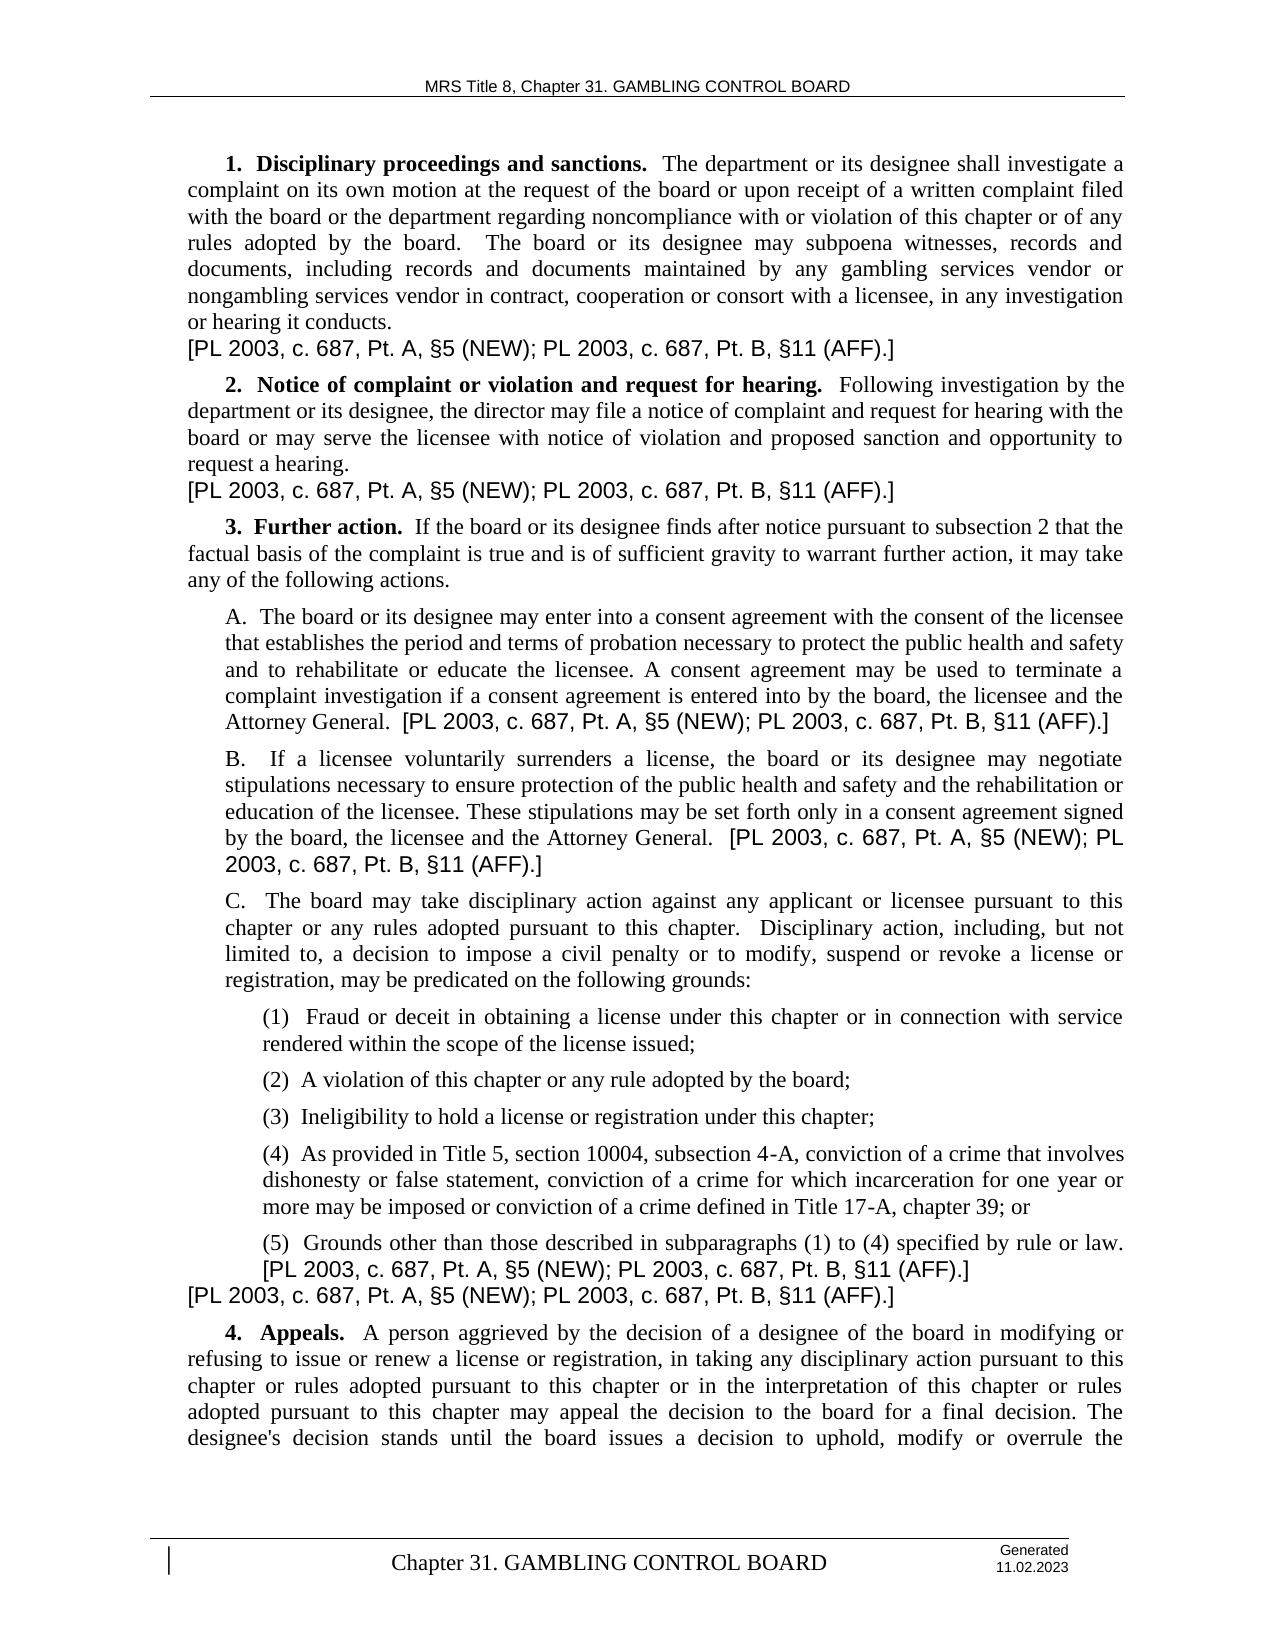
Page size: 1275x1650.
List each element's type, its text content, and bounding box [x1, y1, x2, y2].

text 1. Disciplinary proceedings and sanctions. The department or its designee shall investigate a complaint on its own motion at the request of the board or upon receipt of a written complaint filed with the board or the department regarding noncompliance with or violation of this chapter or of any rules adopted by the board. The board or its designee may subpoena witnesses, records and documents, including records and documents maintained by any gambling services vendor or nongambling services vendor in contract, cooperation or consort with a licensee, in any investigation or hearing it conducts. [187, 150, 1125, 334]
text (5) Grounds other than those described in subparagraphs (1) to (4) specified by rule or law. [PL 2003, c. 687, Pt. A, §5 (NEW); PL 2003, c. 687, Pt. B, §11 (AFF).] [262, 1229, 1125, 1282]
text A. The board or its designee may enter into a consent agreement with the consent of the licensee that establishes the period and terms of probation necessary to protect the public health and safety and to rehabilitate or educate the licensee. A consent agreement may be used to terminate a complaint investigation if a consent agreement is entered into by the board, the licensee and the Attorney General. [PL 2003, c. 687, Pt. A, §5 (NEW); PL 2003, c. 687, Pt. B, §11 (AFF).] [225, 603, 1125, 735]
text 2. Notice of complaint or violation and request for hearing. Following investigation by the department or its designee, the director may file a notice of complaint and request for hearing with the board or may serve the licensee with notice of violation and proposed sanction and opportunity to request a hearing. [187, 371, 1125, 477]
text 3. Further action. If the board or its designee finds after notice pursuant to subsection 2 that the factual basis of the complaint is true and is of sufficient gravity to warrant further action, it may take any of the following actions. [187, 513, 1125, 592]
text (4) As provided in Title 5, section 10004, subsection 4‑A, conviction of a crime that involves dishonesty or false statement, conviction of a crime for which incarceration for one year or more may be imposed or conviction of a crime defined in Title 17‑A, chapter 39; or [262, 1140, 1125, 1219]
text [PL 2003, c. 687, Pt. A, §5 (NEW); PL 2003, c. 687, Pt. B, §11 (AFF).] [187, 334, 1125, 361]
text (1) Fraud or deceit in obtaining a license under this chapter or in connection with service rendered within the scope of the license issued; [262, 1003, 1125, 1056]
text C. The board may take disciplinary action against any applicant or licensee pursuant to this chapter or any rules adopted pursuant to this chapter. Disciplinary action, including, but not limited to, a decision to impose a civil penalty or to modify, suspend or revoke a license or registration, may be predicated on the following grounds: [225, 887, 1125, 993]
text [187, 1319, 1125, 1451]
text B. If a licensee voluntarily surrenders a license, the board or its designee may negotiate stipulations necessary to ensure protection of the public health and safety and the rehabilitation or education of the licensee. These stipulations may be set forth only in a consent agreement signed by the board, the licensee and the Attorney General. [PL 2003, c. 687, Pt. A, §5 (NEW); PL 2003, c. 687, Pt. B, §11 (AFF).] [225, 745, 1125, 877]
text [PL 2003, c. 687, Pt. A, §5 (NEW); PL 2003, c. 687, Pt. B, §11 (AFF).] [187, 1282, 1125, 1308]
text (2) A violation of this chapter or any rule adopted by the board; [262, 1066, 1125, 1093]
text (3) Ineligibility to hold a license or registration under this chapter; [262, 1103, 1125, 1129]
text [PL 2003, c. 687, Pt. A, §5 (NEW); PL 2003, c. 687, Pt. B, §11 (AFF).] [187, 477, 1125, 503]
